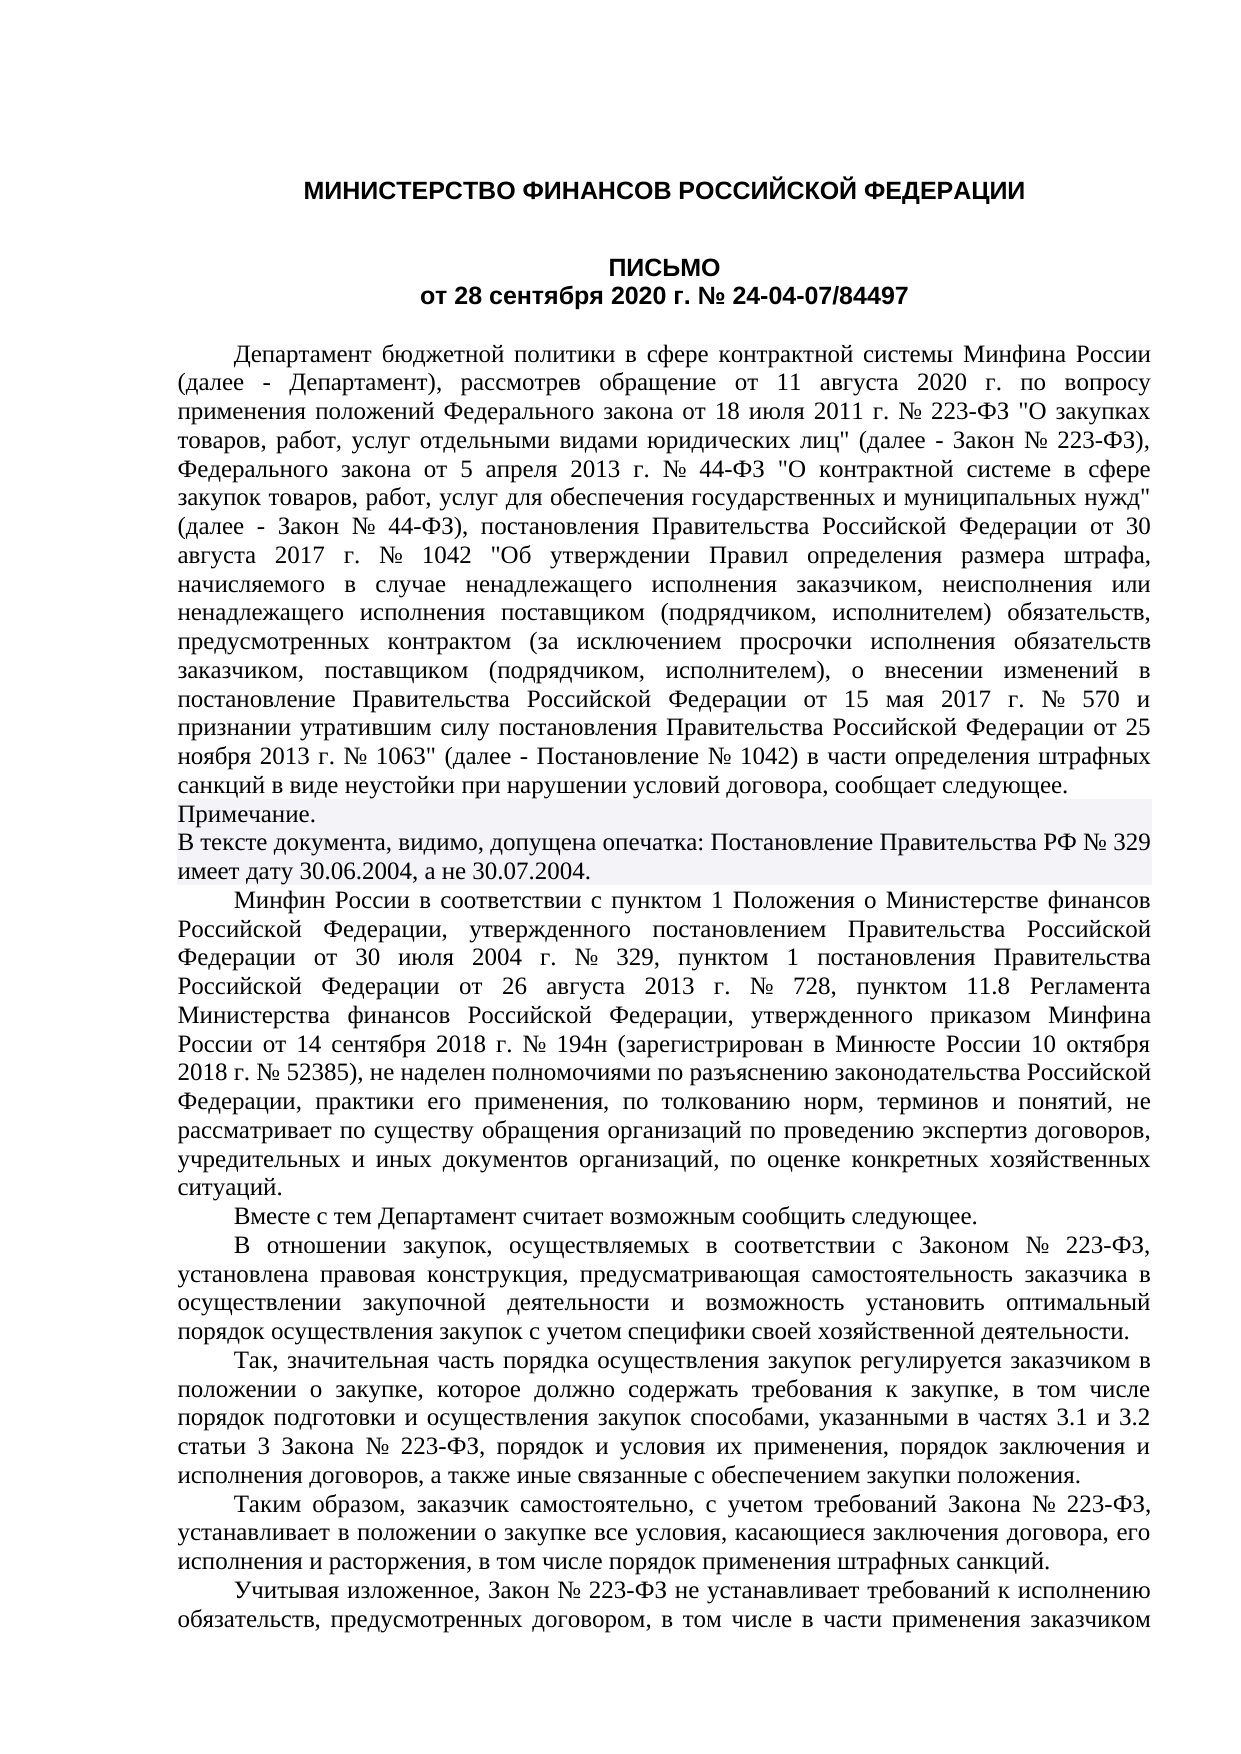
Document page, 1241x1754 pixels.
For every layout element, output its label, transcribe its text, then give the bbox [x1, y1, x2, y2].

text В отношении закупок, осуществляемых в соответствии с Законом № 223-ФЗ, установлена правовая конструкция, предусматривающая самостоятельность заказчика в осуществлении закупочной деятельности и возможность установить оптимальный порядок осуществления закупок с учетом специфики своей хозяйственной деятельности. [177, 1230, 1152, 1345]
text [177, 1575, 1152, 1632]
text МИНИСТЕРСТВО ФИНАНСОВ РОССИЙСКОЙ ФЕДЕРАЦИИ [177, 176, 1152, 205]
text Так, значительная часть порядка осуществления закупок регулируется заказчиком в положении о закупке, которое должно содержать требования к закупке, в том числе порядок подготовки и осуществления закупок способами, указанными в частях 3.1 и 3.2 статьи 3 Закона № 223-ФЗ, порядок и условия их применения, порядок заключения и исполнения договоров, а также иные связанные с обеспечением закупки положения. [177, 1345, 1152, 1489]
text от 28 сентября 2020 г. № 24-04-07/84497 [177, 281, 1152, 310]
text ПИСЬМО [177, 252, 1152, 281]
text Минфин России в соответствии с пунктом 1 Положения о Министерстве финансов Российской Федерации, утвержденного постановлением Правительства Российской Федерации от 30 июля 2004 г. № 329, пунктом 1 постановления Правительства Российской Федерации от 26 августа 2013 г. № 728, пунктом 11.8 Регламента Министерства финансов Российской Федерации, утвержденного приказом Минфина России от 14 сентября 2018 г. № 194н (зарегистрирован в Минюсте России 10 октября 2018 г. № 52385), не наделен полномочиями по разъяснению законодательства Российской Федерации, практики его применения, по толкованию норм, терминов и понятий, не рассматривает по существу обращения организаций по проведению экспертиз договоров, учредительных и иных документов организаций, по оценке конкретных хозяйственных ситуаций. [177, 885, 1152, 1201]
text Вместе с тем Департамент считает возможным сообщить следующее. [177, 1201, 1152, 1230]
text В тексте документа, видимо, допущена опечатка: Постановление Правительства РФ № 329 имеет дату 30.06.2004, а не 30.07.2004. [177, 827, 1152, 885]
text Таким образом, заказчик самостоятельно, с учетом требований Закона № 223-ФЗ, устанавливает в положении о закупке все условия, касающиеся заключения договора, его исполнения и расторжения, в том числе порядок применения штрафных санкций. [177, 1489, 1152, 1575]
text Примечание. [177, 799, 1152, 827]
text Департамент бюджетной политики в сфере контрактной системы Минфина России (далее - Департамент), рассмотрев обращение от 11 августа 2020 г. по вопросу применения положений Федерального закона от 18 июля 2011 г. № 223-ФЗ "О закупках товаров, работ, услуг отдельными видами юридических лиц" (далее - Закон № 223-ФЗ), Федерального закона от 5 апреля 2013 г. № 44-ФЗ "О контрактной системе в сфере закупок товаров, работ, услуг для обеспечения государственных и муниципальных нужд" (далее - Закон № 44-ФЗ), постановления Правительства Российской Федерации от 30 августа 2017 г. № 1042 "Об утверждении Правил определения размера штрафа, начисляемого в случае ненадлежащего исполнения заказчиком, неисполнения или ненадлежащего исполнения поставщиком (подрядчиком, исполнителем) обязательств, предусмотренных контрактом (за исключением просрочки исполнения обязательств заказчиком, поставщиком (подрядчиком, исполнителем), о внесении изменений в постановление Правительства Российской Федерации от 15 мая 2017 г. № 570 и признании утратившим силу постановления Правительства Российской Федерации от 25 ноября 2013 г. № 1063" (далее - Постановление № 1042) в части определения штрафных санкций в виде неустойки при нарушении условий договора, сообщает следующее. [177, 339, 1152, 799]
